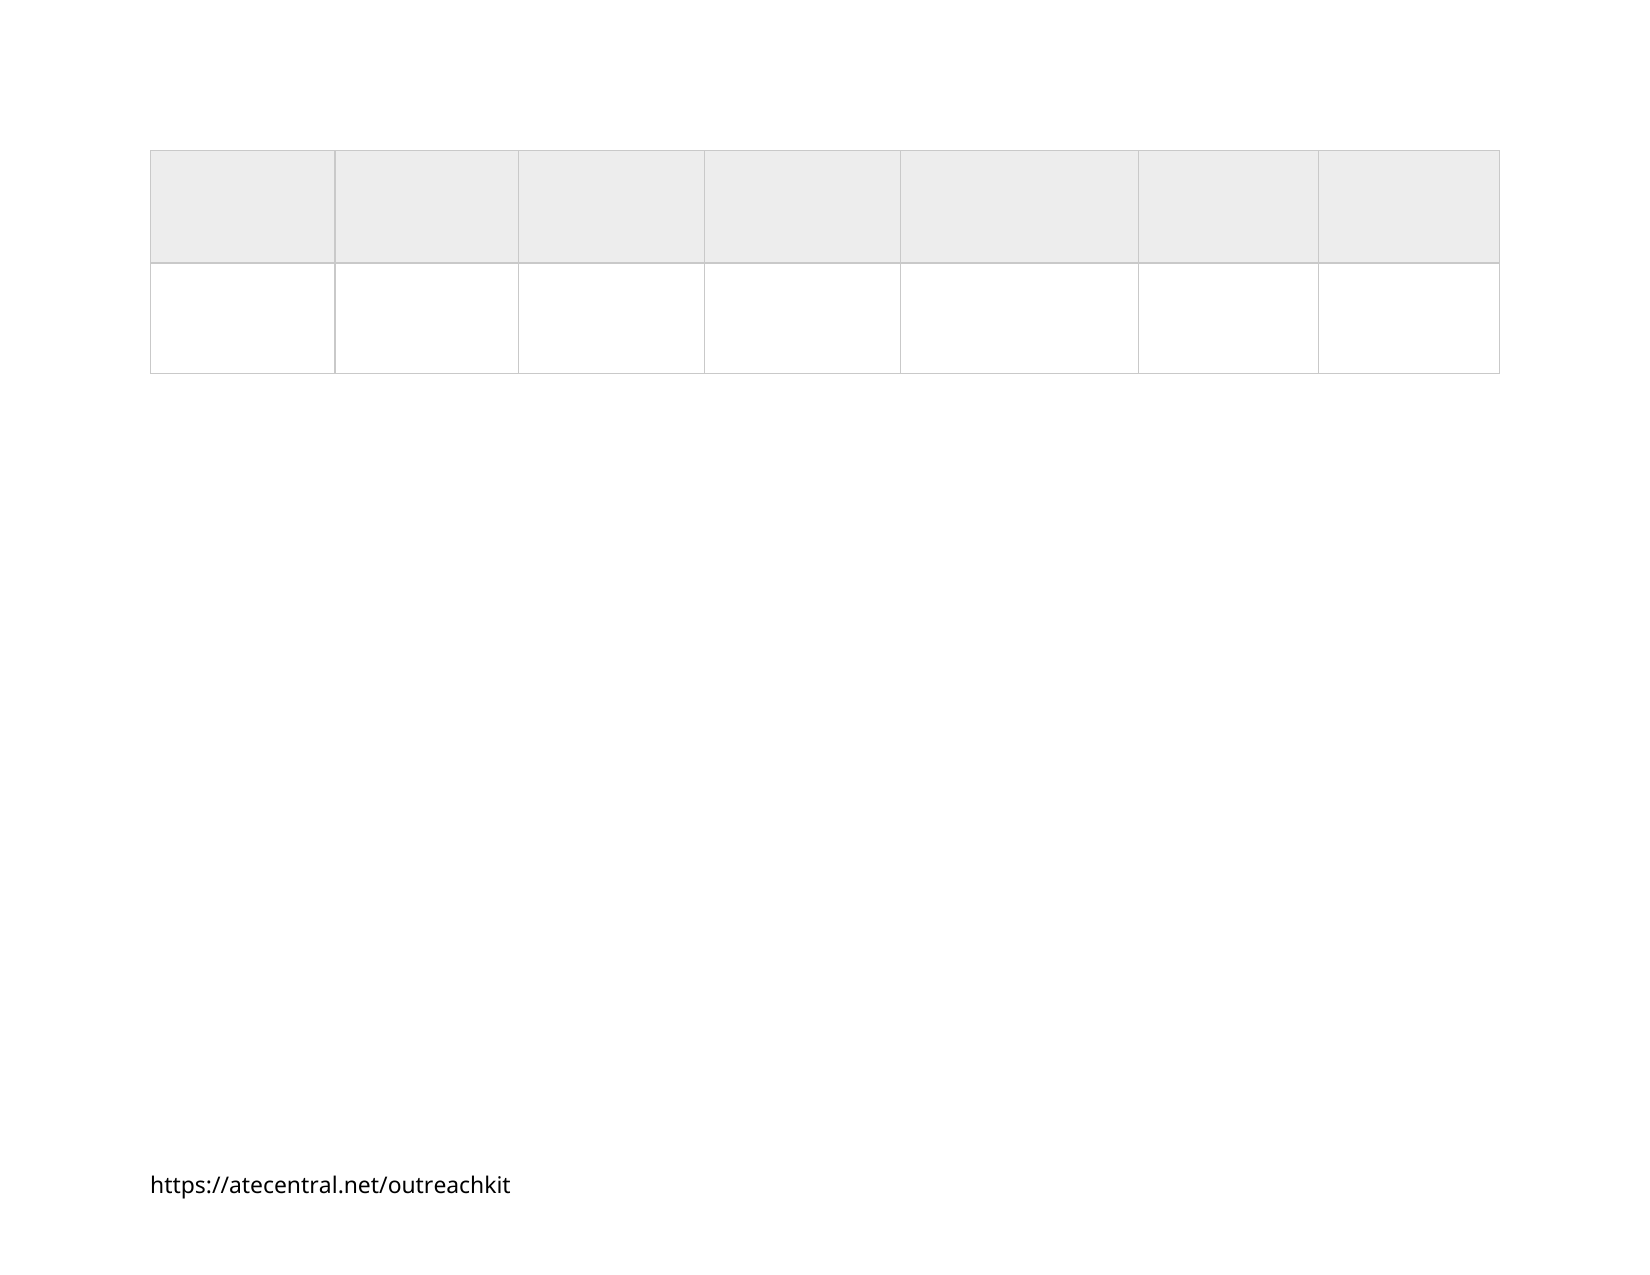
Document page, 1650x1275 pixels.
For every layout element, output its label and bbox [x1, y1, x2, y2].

table_cell [1139, 264, 1318, 373]
table_cell [705, 151, 900, 262]
table_cell [1319, 264, 1499, 373]
table_cell [1139, 151, 1318, 262]
table_cell [901, 151, 1138, 262]
table_cell [336, 264, 518, 373]
table_cell [519, 151, 704, 262]
table_cell [519, 264, 704, 373]
table_cell [901, 264, 1138, 373]
table_cell [151, 151, 334, 262]
table_cell [151, 264, 334, 373]
table_cell [705, 264, 900, 373]
table_cell [336, 151, 518, 262]
table_cell [1319, 151, 1499, 262]
